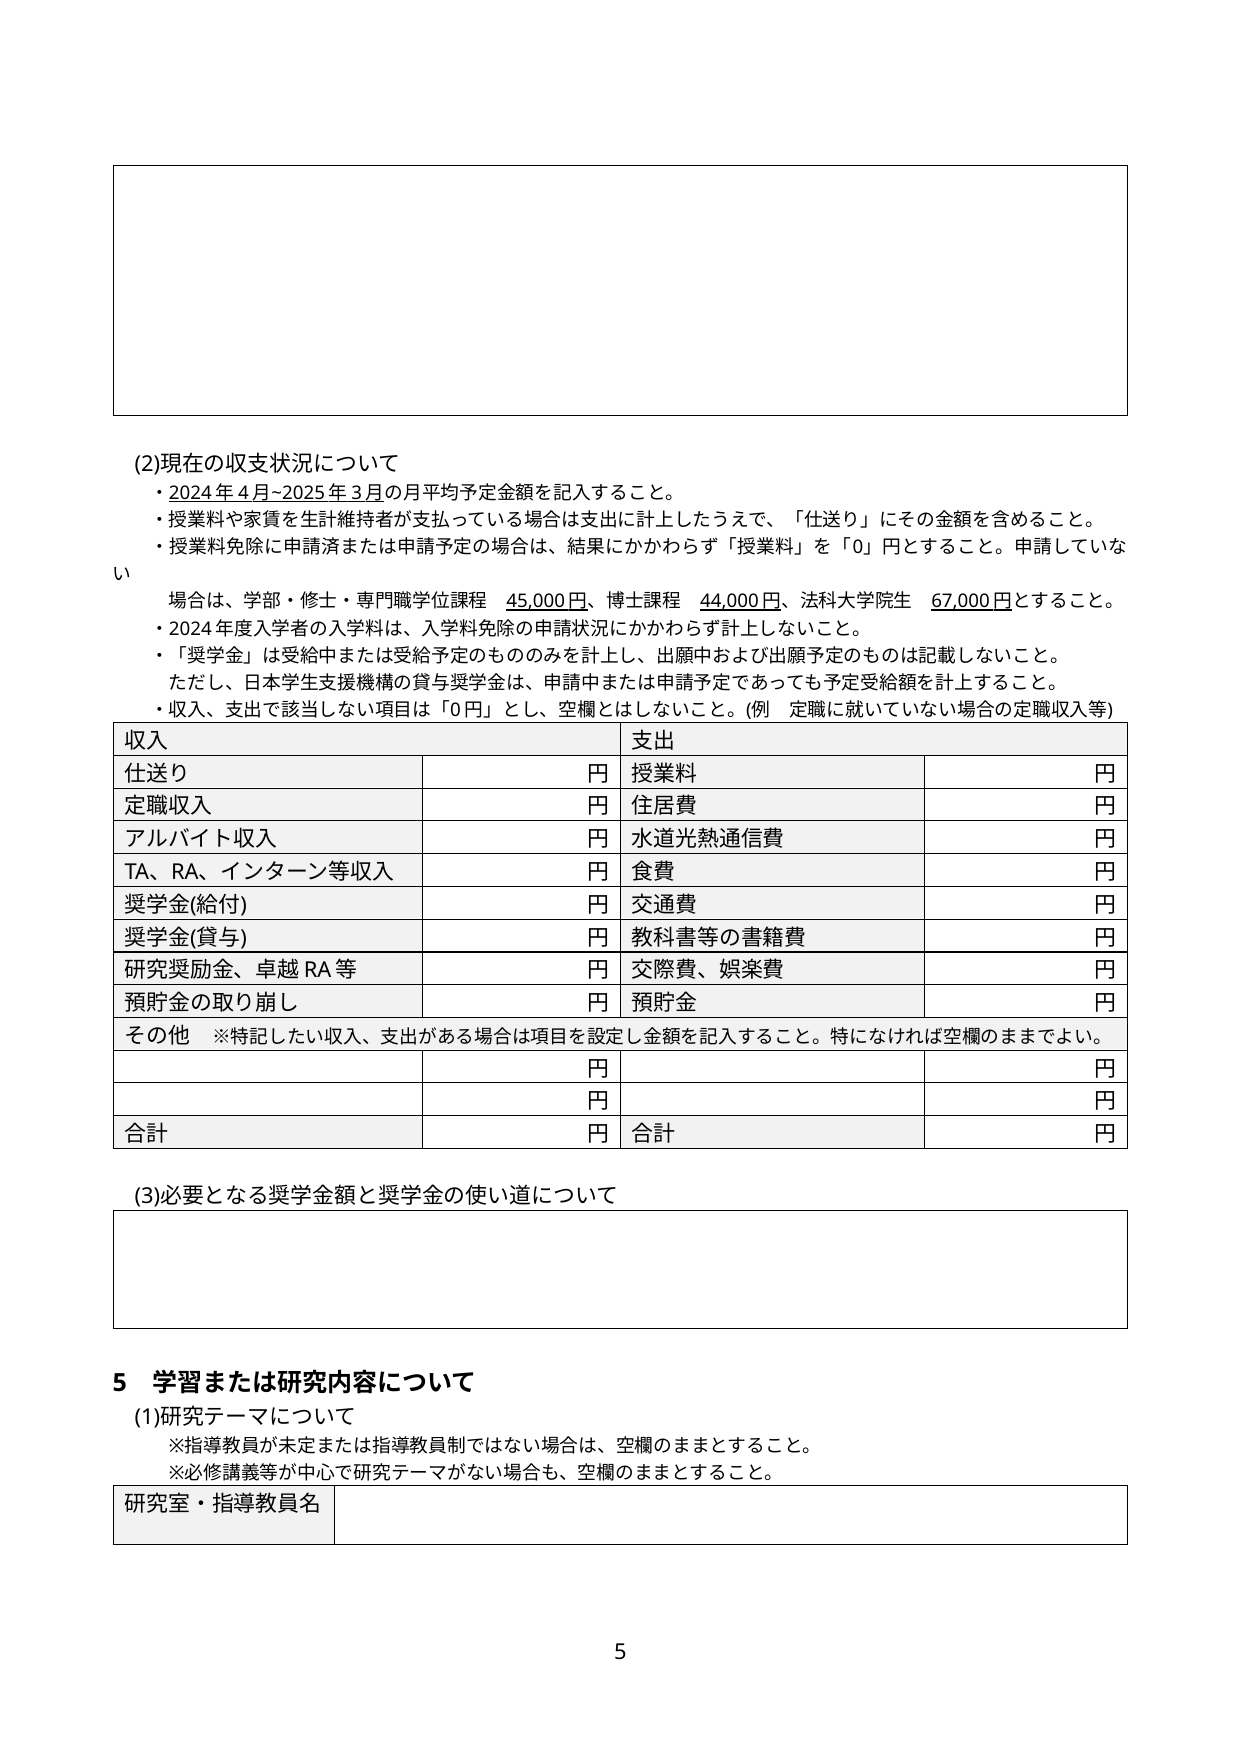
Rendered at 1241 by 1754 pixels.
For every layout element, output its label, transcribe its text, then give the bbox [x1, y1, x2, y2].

table_cell 水道光熱通信費 [621, 821, 924, 853]
text ・収入、支出で該当しない項目は「0円」とし、空欄とはしないこと。(例 定職に就いていない場合の定職収入等) [112, 695, 1128, 722]
table_cell 定職収入 [114, 789, 422, 820]
table_cell 円 [925, 985, 1127, 1017]
table_cell 教科書等の書籍費 [621, 920, 924, 951]
text ・授業料や家賃を生計維持者が支払っている場合は支出に計上したうえで、「仕送り」にその金額を含めること。 [112, 504, 1128, 532]
text ※必修講義等が中心で研究テーマがない場合も、空欄のままとすること。 [112, 1458, 1128, 1485]
table_header [114, 1211, 1127, 1327]
text ※指導教員が未定または指導教員制ではない場合は、空欄のままとすること。 [112, 1431, 1128, 1458]
table_cell 円 [423, 1116, 620, 1148]
table_cell 円 [423, 789, 620, 820]
text (3)必要となる奨学金額と奨学金の使い道について [112, 1178, 1128, 1210]
table_cell [114, 1051, 422, 1082]
table_cell 預貯金の取り崩し [114, 985, 422, 1017]
table_cell 円 [423, 756, 620, 787]
table_cell 円 [925, 1116, 1127, 1148]
table_cell [621, 1083, 924, 1115]
table_cell 円 [925, 887, 1127, 918]
table_cell 交通費 [621, 887, 924, 918]
table_cell 円 [423, 887, 620, 918]
text ・2024年4月~2025年3月の月平均予定金額を記入すること。 [112, 477, 1128, 504]
table_cell 円 [423, 1051, 620, 1082]
table_cell 授業料 [621, 756, 924, 787]
table_cell 奨学金(給付) [114, 887, 422, 918]
table_cell 円 [423, 920, 620, 951]
table_cell 円 [925, 821, 1127, 853]
text ・2024年度入学者の入学料は、入学料免除の申請状況にかかわらず計上しないこと。 [112, 613, 1128, 641]
table_cell 仕送り [114, 756, 422, 787]
table_header 収入 [114, 723, 620, 755]
table_cell 円 [925, 953, 1127, 984]
table_cell その他 ※特記したい収入、支出がある場合は項目を設定し金額を記入すること。特になければ空欄のままでよい。 [114, 1018, 1127, 1049]
table_cell 交際費、娯楽費 [621, 953, 924, 984]
table_cell 円 [925, 920, 1127, 951]
table_cell アルバイト収入 [114, 821, 422, 853]
table_cell 円 [925, 756, 1127, 787]
table_cell [621, 1051, 924, 1082]
table_cell 円 [423, 953, 620, 984]
table_cell 円 [423, 1083, 620, 1115]
table_cell 円 [925, 1051, 1127, 1082]
table_header [114, 166, 1127, 415]
text 場合は、学部・修士・専門職学位課程 45,000円、博士課程 44,000円、法科大学院生 67,000円とすること。 [112, 586, 1128, 613]
table_cell 円 [925, 1083, 1127, 1115]
table_cell 円 [423, 854, 620, 886]
table_cell 預貯金 [621, 985, 924, 1017]
table_cell 円 [925, 789, 1127, 820]
table_cell TA、RA、インターン等収入 [114, 854, 422, 886]
table_cell 奨学金(貸与) [114, 920, 422, 951]
text ・「奨学金」は受給中または受給予定のもののみを計上し、出願中および出願予定のものは記載しないこと。 [112, 641, 1128, 668]
table_cell 合計 [621, 1116, 924, 1148]
table_header [335, 1486, 1127, 1544]
text 5 学習または研究内容について [112, 1363, 1128, 1399]
table_cell 住居費 [621, 789, 924, 820]
table_cell 食費 [621, 854, 924, 886]
text (1)研究テーマについて [112, 1399, 1128, 1431]
text (2)現在の収支状況について [112, 446, 1128, 477]
table_cell [114, 1083, 422, 1115]
table_cell 研究奨励金、卓越RA等 [114, 953, 422, 984]
table_cell 円 [423, 821, 620, 853]
text ただし、日本学生支援機構の貸与奨学金は、申請中または申請予定であっても予定受給額を計上すること。 [112, 668, 1128, 695]
table_header 支出 [621, 723, 1127, 755]
table_cell 合計 [114, 1116, 422, 1148]
table_cell 円 [925, 854, 1127, 886]
text ・授業料免除に申請済または申請予定の場合は、結果にかかわらず「授業料」を「0」円とすること。申請していない [112, 532, 1128, 586]
table_cell 円 [423, 985, 620, 1017]
table_header 研究室・指導教員名 [114, 1486, 334, 1544]
